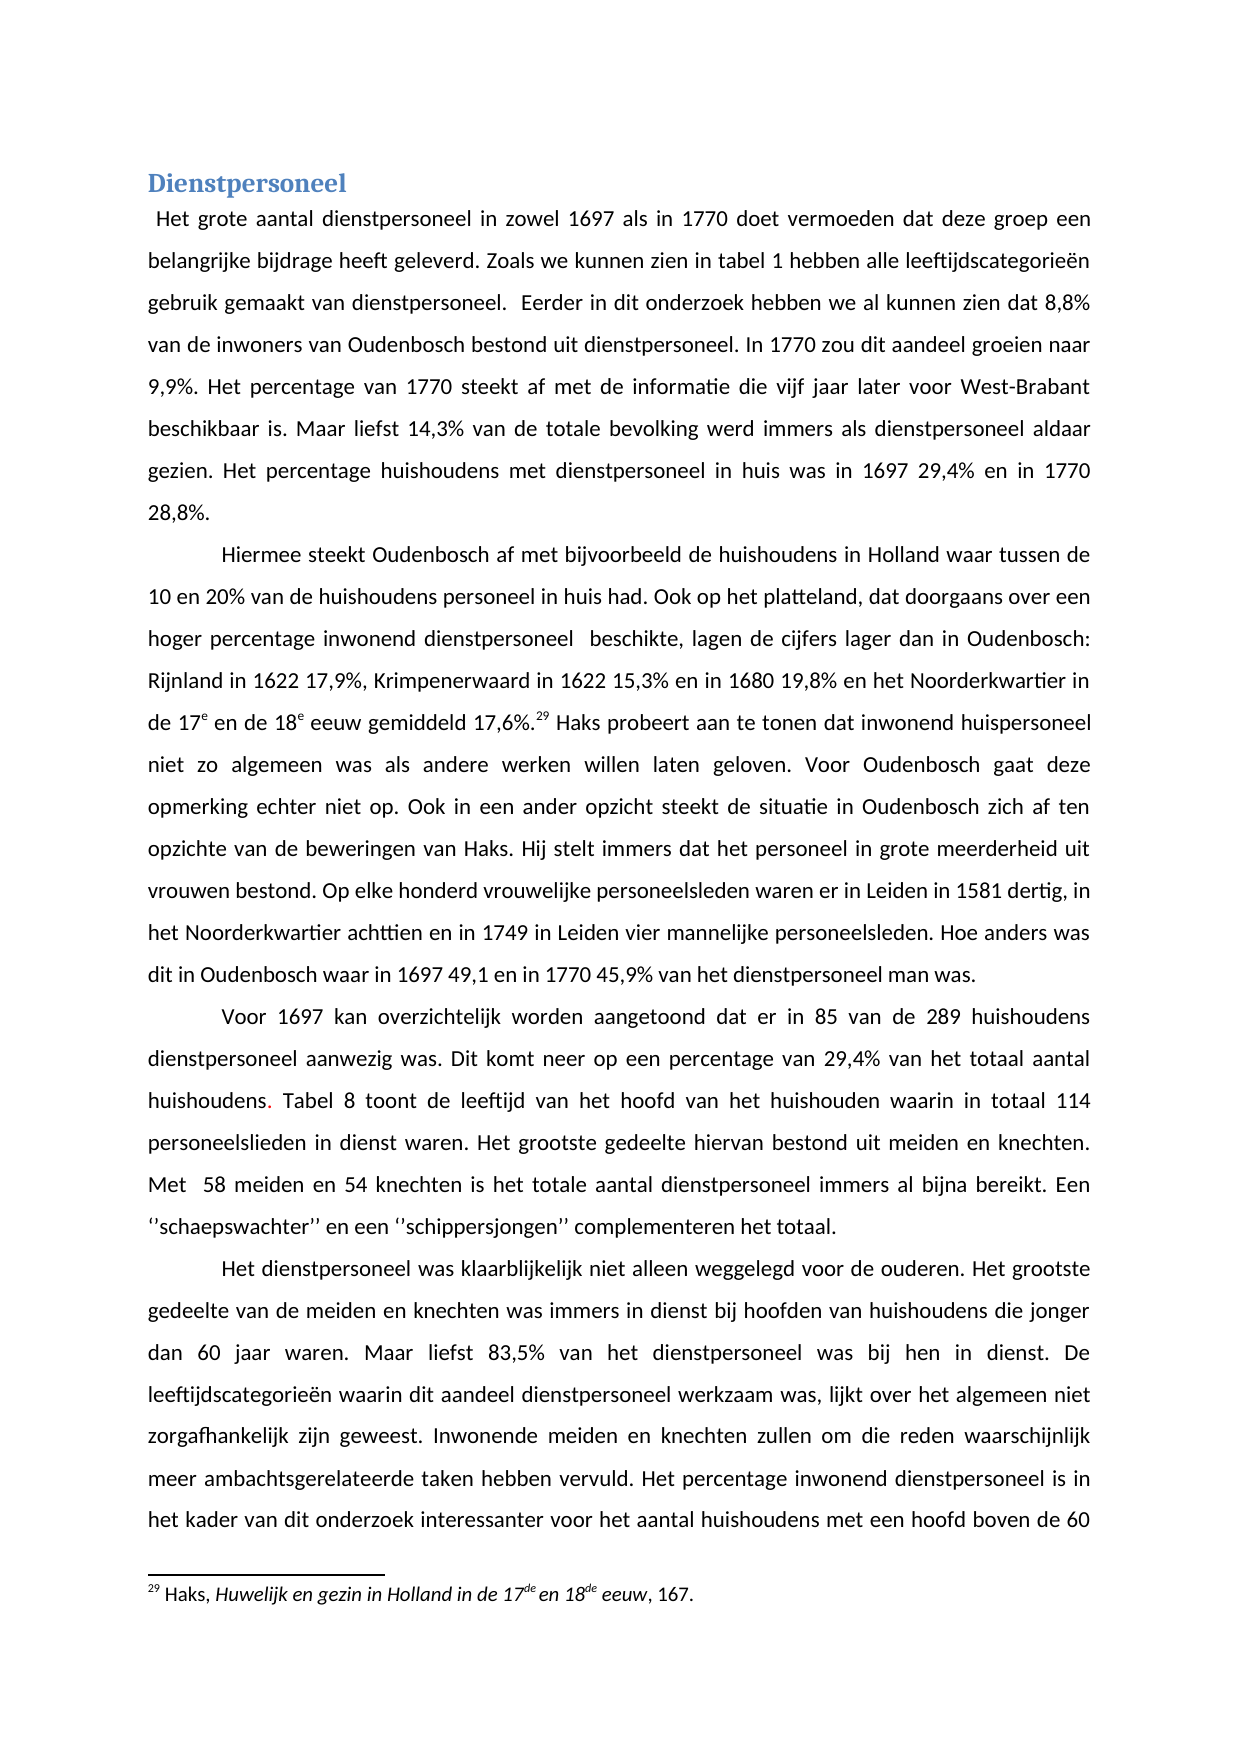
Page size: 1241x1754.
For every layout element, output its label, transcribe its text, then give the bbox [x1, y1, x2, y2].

text Het grote aantal dienstpersoneel in zowel 1697 als in 1770 doet vermoeden dat deze groep een belangrijke bijdrage heeft geleverd. Zoals we kunnen zien in tabel 1 hebben alle leeftijdscategorieën gebruik gemaakt van dienstpersoneel. Eerder in dit onderzoek hebben we al kunnen zien dat 8,8% van de inwoners van Oudenbosch bestond uit dienstpersoneel. In 1770 zou dit aandeel groeien naar 9,9%. Het percentage van 1770 steekt af met de informatie die vijf jaar later voor West-Brabant beschikbaar is. Maar liefst 14,3% van de totale bevolking werd immers als dienstpersoneel aldaar gezien. Het percentage huishoudens met dienstpersoneel in huis was in 1697 29,4% en in 1770 28,8%. [148, 204, 1092, 526]
text Hiermee steekt Oudenbosch af met bijvoorbeeld de huishoudens in Holland waar tussen de 10 en 20% van de huishoudens personeel in huis had. Ook op het platteland, dat doorgaans over een hoger percentage inwonend dienstpersoneel beschikte, lagen de cijfers lager dan in Oudenbosch: Rijnland in 1622 17,9%, Krimpenerwaard in 1622 15,3% en in 1680 19,8% en het Noorderkwartier in de 17e en de 18e eeuw gemiddeld 17,6%. Haks probeert aan te tonen dat inwonend huispersoneel niet zo algemeen was als andere werken willen laten geloven. Voor Oudenbosch gaat deze opmerking echter niet op. Ook in een ander opzicht steekt de situatie in Oudenbosch zich af ten opzichte van de beweringen van Haks. Hij stelt immers dat het personeel in grote meerderheid uit vrouwen bestond. Op elke honderd vrouwelijke personeelsleden waren er in Leiden in 1581 dertig, in het Noorderkwartier achttien en in 1749 in Leiden vier mannelijke personeelsleden. Hoe anders was dit in Oudenbosch waar in 1697 49,1 en in 1770 45,9% van het dienstpersoneel man was. [148, 540, 1092, 988]
subtitle Dienstpersoneel [148, 168, 1092, 200]
text Voor 1697 kan overzichtelijk worden aangetoond dat er in 85 van de 289 huishoudens dienstpersoneel aanwezig was. Dit komt neer op een percentage van 29,4% van het totaal aantal huishoudens. Tabel 8 toont de leeftijd van het hoofd van het huishouden waarin in totaal 114 personeelslieden in dienst waren. Het grootste gedeelte hiervan bestond uit meiden en knechten. Met 58 meiden en 54 knechten is het totale aantal dienstpersoneel immers al bijna bereikt. Een ‘’schaepswachter’’ en een ‘’schippersjongen’’ complementeren het totaal. [148, 1002, 1092, 1240]
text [148, 1254, 1092, 1534]
